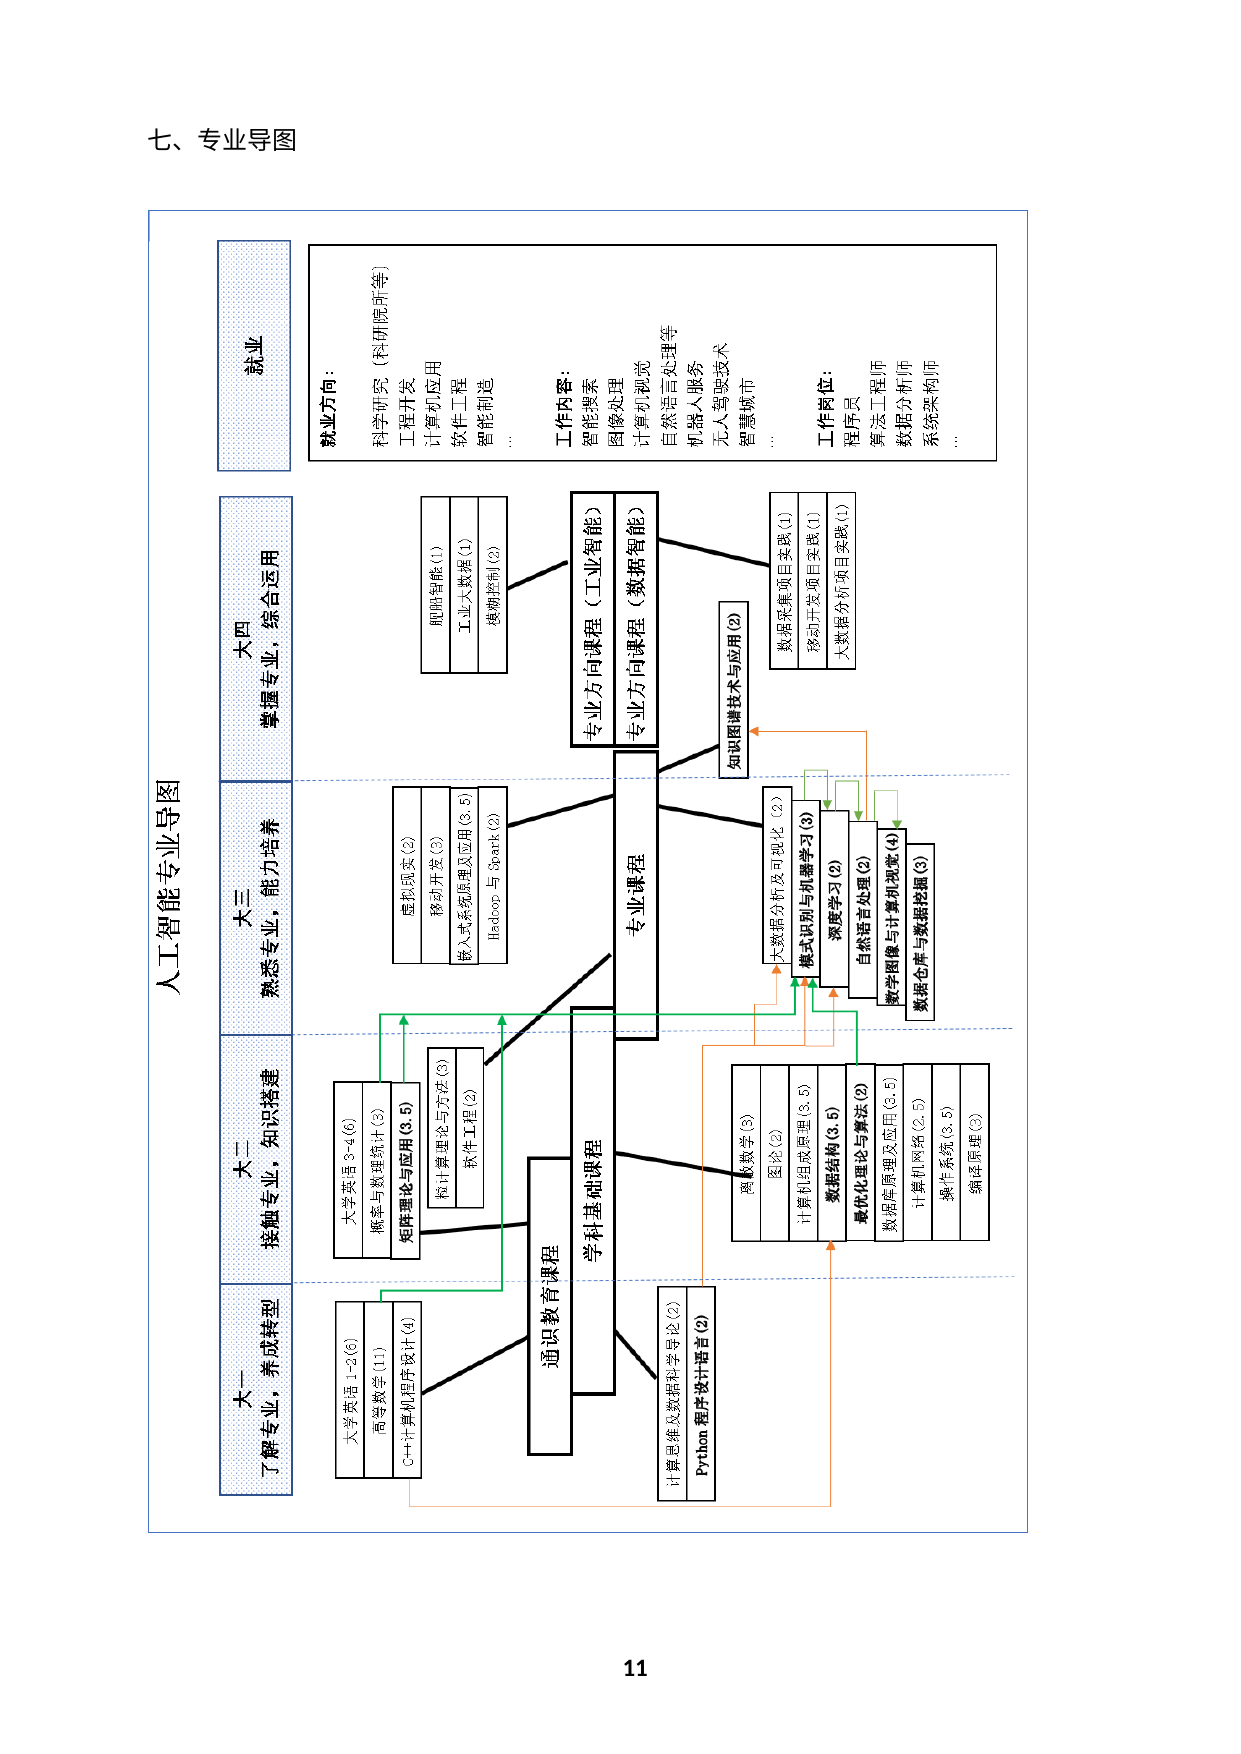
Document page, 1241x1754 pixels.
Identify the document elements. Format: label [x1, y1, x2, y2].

picture [149, 211, 1027, 1532]
